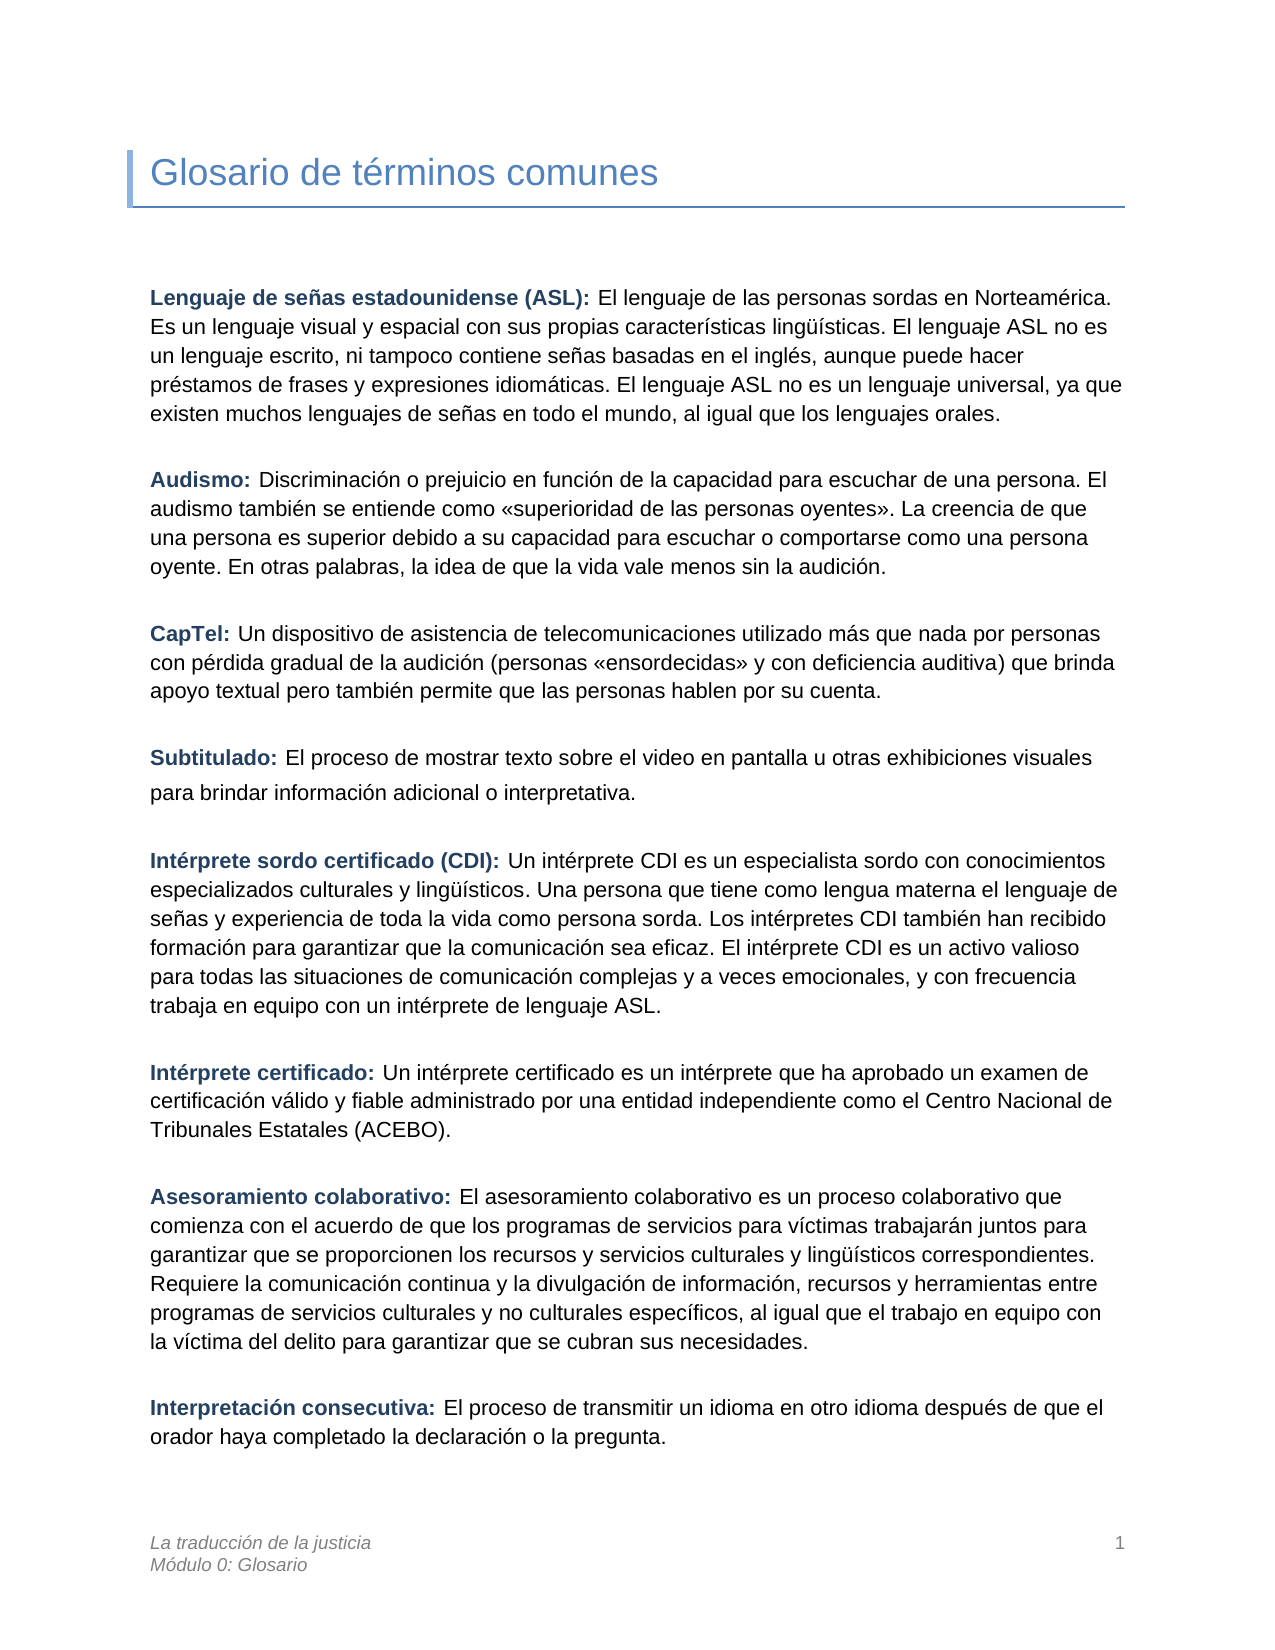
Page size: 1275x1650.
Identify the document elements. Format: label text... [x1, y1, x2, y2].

text Intérprete certificado: Un intérprete certificado es un intérprete que ha aprobado un examen de certificación válido y fiable administrado por una entidad independiente como el Centro Nacional de Tribunales Estatales (ACEBO). [150, 1059, 1125, 1142]
text Interpretación consecutiva: El proceso de transmitir un idioma en otro idioma después de que el orador haya completado la declaración o la pregunta. [150, 1395, 1125, 1449]
text Audismo: Discriminación o prejuicio en función de la capacidad para escuchar de una persona. El audismo también se entiende como «superioridad de las personas oyentes». La creencia de que una persona es superior debido a su capacidad para escuchar o comportarse como una persona oyente. En otras palabras, la idea de que la vida vale menos sin la audición. [150, 467, 1125, 579]
text Asesoramiento colaborativo: El asesoramiento colaborativo es un proceso colaborativo que comienza con el acuerdo de que los programas de servicios para víctimas trabajarán juntos para garantizar que se proporcionen los recursos y servicios culturales y lingüísticos correspondientes. Requiere la comunicación continua y la divulgación de información, recursos y herramientas entre programas de servicios culturales y no culturales específicos, al igual que el trabajo en equipo con la víctima del delito para garantizar que se cubran sus necesidades. [150, 1184, 1125, 1354]
text Subtitulado: El proceso de mostrar texto sobre el video en pantalla u otras exhibiciones visuales para brindar información adicional o interpretativa. [150, 745, 1125, 806]
subtitle Glosario de términos comunes [133, 150, 1125, 206]
text Intérprete sordo certificado (CDI): Un intérprete CDI es un especialista sordo con conocimientos especializados culturales y lingüísticos. Una persona que tiene como lengua materna el lenguaje de señas y experiencia de toda la vida como persona sorda. Los intérpretes CDI también han recibido formación para garantizar que la comunicación sea eficaz. El intérprete CDI es un activo valioso para todas las situaciones de comunicación complejas y a veces emocionales, y con frecuencia trabaja en equipo con un intérprete de lenguaje ASL. [150, 848, 1125, 1018]
text CapTel: Un dispositivo de asistencia de telecomunicaciones utilizado más que nada por personas con pérdida gradual de la audición (personas «ensordecidas» y con deficiencia auditiva) que brinda apoyo textual pero también permite que las personas hablen por su cuenta. [150, 620, 1125, 703]
text Lenguaje de señas estadounidense (ASL): El lenguaje de las personas sordas en Norteamérica. Es un lenguaje visual y espacial con sus propias características lingüísticas. El lenguaje ASL no es un lenguaje escrito, ni tampoco contiene señas basadas en el inglés, aunque puede hacer préstamos de frases y expresiones idiomáticas. El lenguaje ASL no es un lenguaje universal, ya que existen muchos lenguajes de señas en todo el mundo, al igual que los lenguajes orales. [150, 285, 1125, 426]
